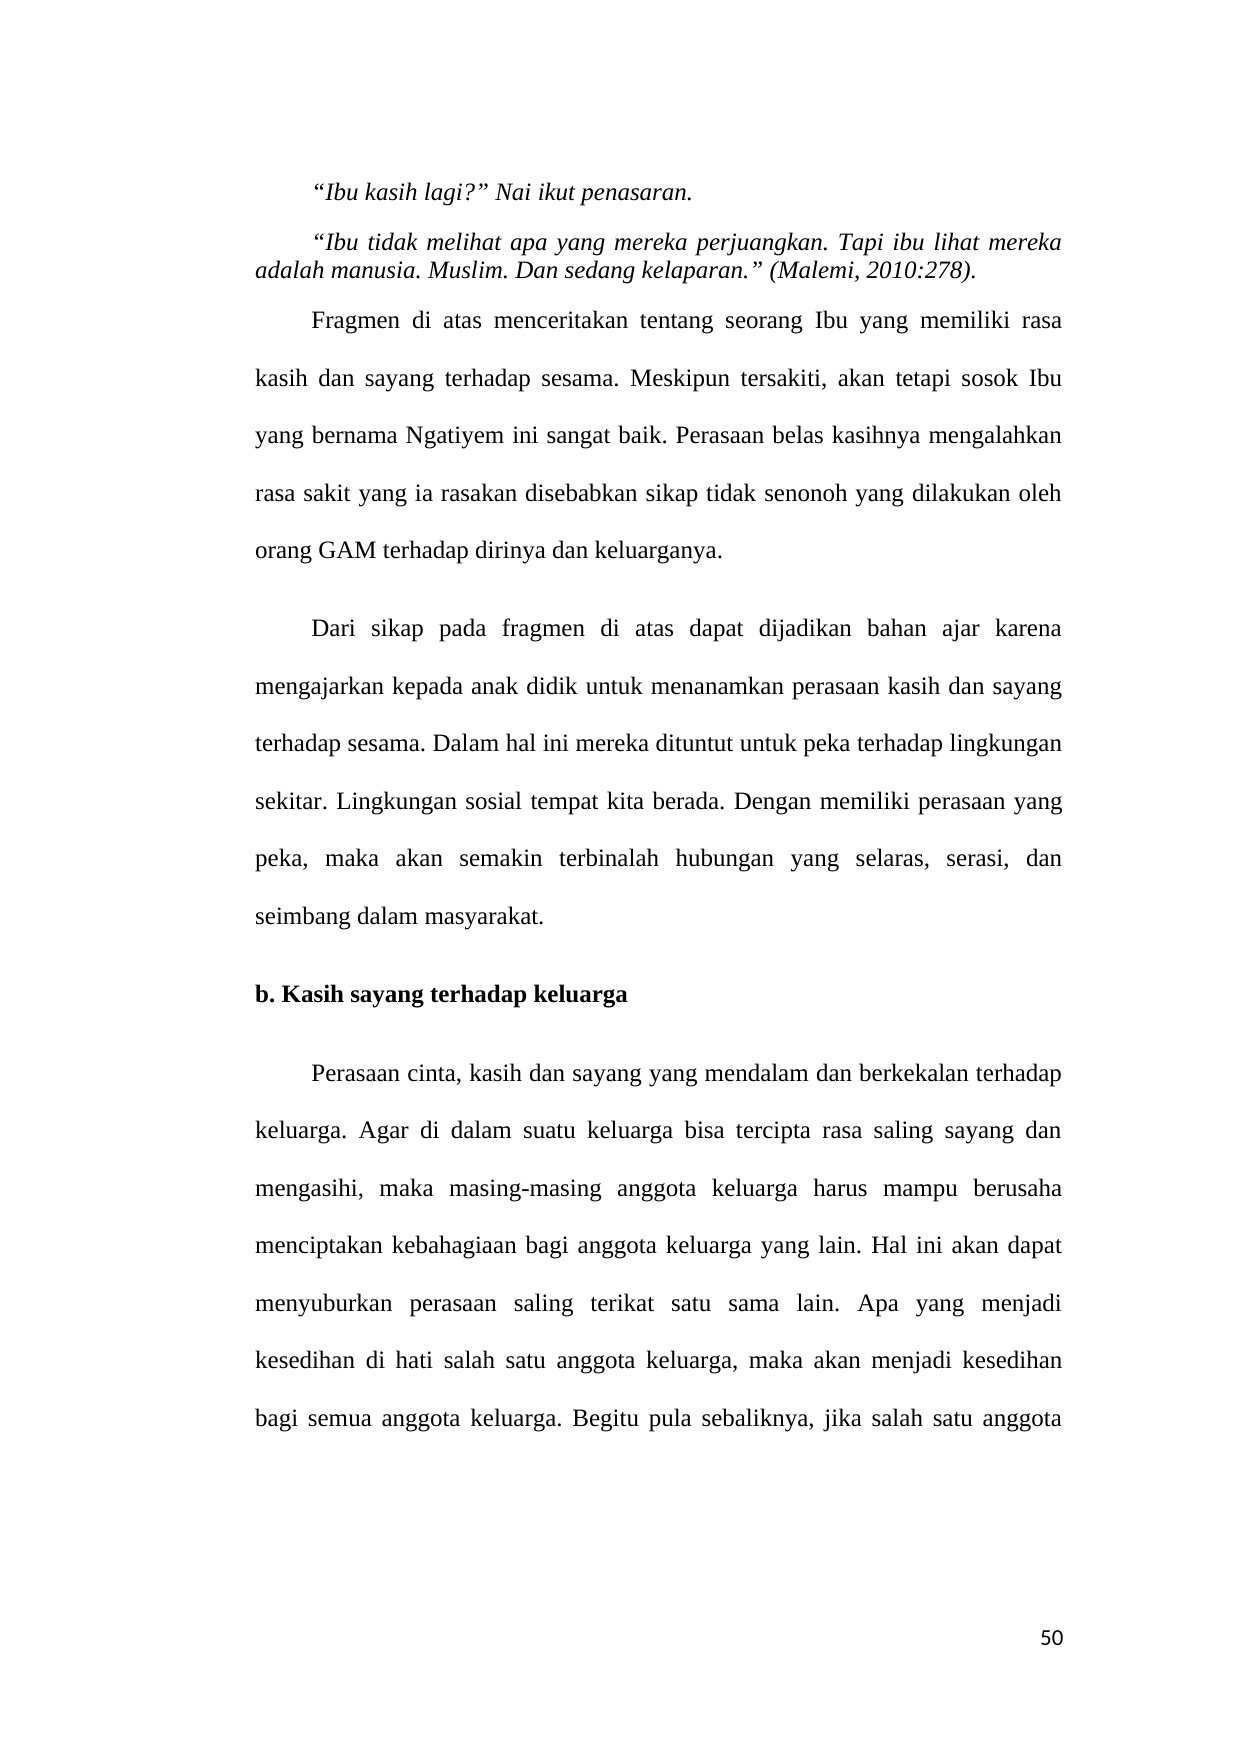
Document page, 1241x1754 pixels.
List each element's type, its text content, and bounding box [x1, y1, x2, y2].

text “Ibu kasih lagi?” Nai ikut penasaran. [217, 177, 1063, 206]
text “Ibu tidak melihat apa yang mereka perjuangkan. Tapi ibu lihat mereka adalah manusia. Muslim. Dan sedang kelaparan.” (Malemi, 2010:278). [217, 227, 1063, 284]
text Dari sikap pada fragmen di atas dapat dijadikan bahan ajar karena mengajarkan kepada anak didik untuk menanamkan perasaan kasih dan sayang terhadap sesama. Dalam hal ini mereka dituntut untuk peka terhadap lingkungan sekitar. Lingkungan sosial tempat kita berada. Dengan memiliki perasaan yang peka, maka akan semakin terbinalah hubungan yang selaras, serasi, dan seimbang dalam masyarakat. [217, 613, 1063, 930]
text b. Kasih sayang terhadap keluarga [217, 979, 1063, 1008]
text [217, 1058, 1063, 1431]
text Fragmen di atas menceritakan tentang seorang Ibu yang memiliki rasa kasih dan sayang terhadap sesama. Meskipun tersakiti, akan tetapi sosok Ibu yang bernama Ngatiyem ini sangat baik. Perasaan belas kasihnya mengalahkan rasa sakit yang ia rasakan disebabkan sikap tidak senonoh yang dilakukan oleh orang GAM terhadap dirinya dan keluarganya. [217, 305, 1063, 564]
